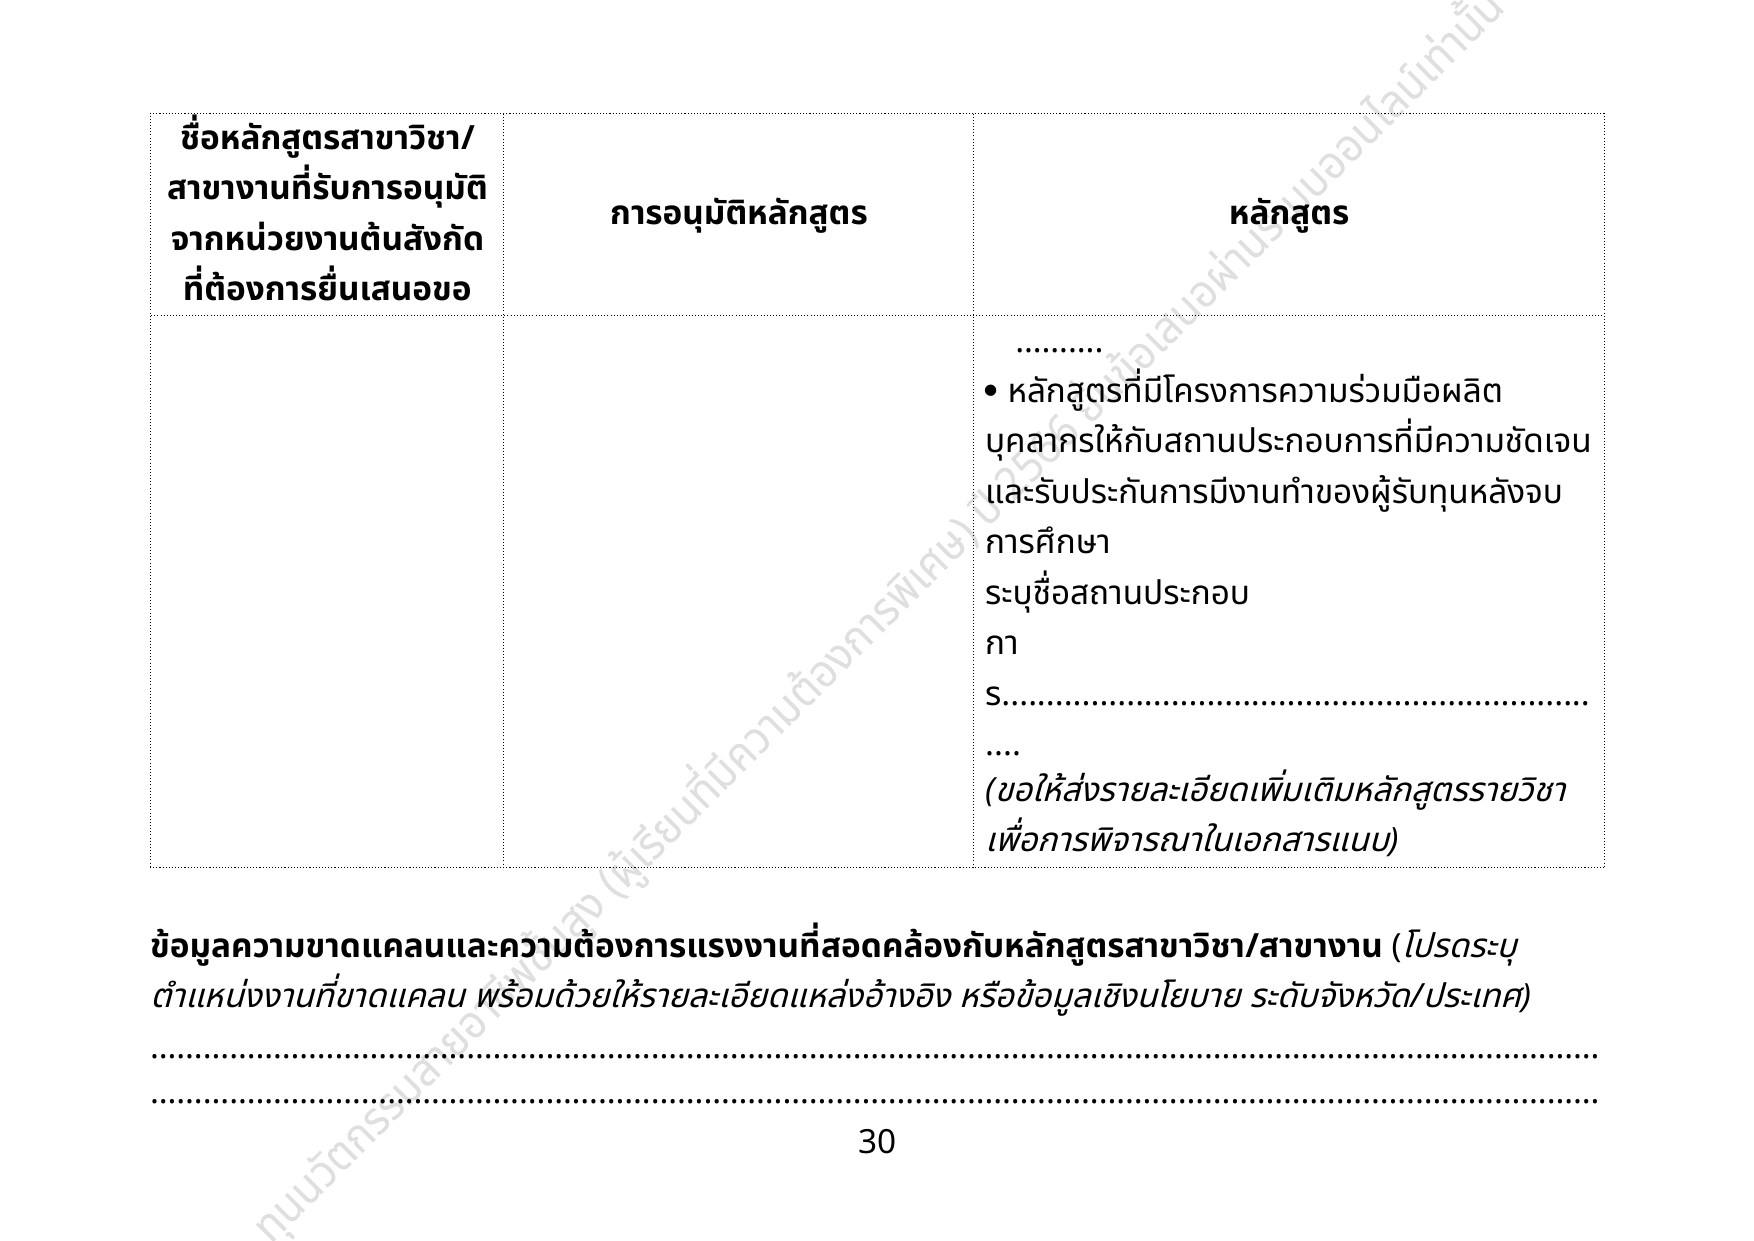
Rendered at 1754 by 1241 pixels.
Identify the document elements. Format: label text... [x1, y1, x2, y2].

text ข้อมูลความขาดแคลนและความต้องการแรงงานที่สอดคล้องกับหลักสูตรสาขาวิชา/สาขางาน (โปรดระบุตำแหน่งงานที่ขาดแคลน พร้อมด้วยให้รายละเอียดแหล่งอ้างอิง หรือข้อมูลเชิงนโยบาย ระดับจังหวัด/ประเทศ) [150, 922, 1604, 1023]
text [150, 1023, 1604, 1114]
table_header หลักสูตร [974, 113, 1604, 315]
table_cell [974, 315, 1604, 867]
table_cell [504, 315, 974, 867]
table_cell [151, 315, 504, 867]
table_header การอนุมัติหลักสูตร [504, 113, 974, 315]
table_header ชื่อหลักสูตรสาขาวิชา/สาขางานที่รับการอนุมัติจากหน่วยงานต้นสังกัด ที่ต้องการยื่นเสนอขอ [151, 113, 504, 315]
